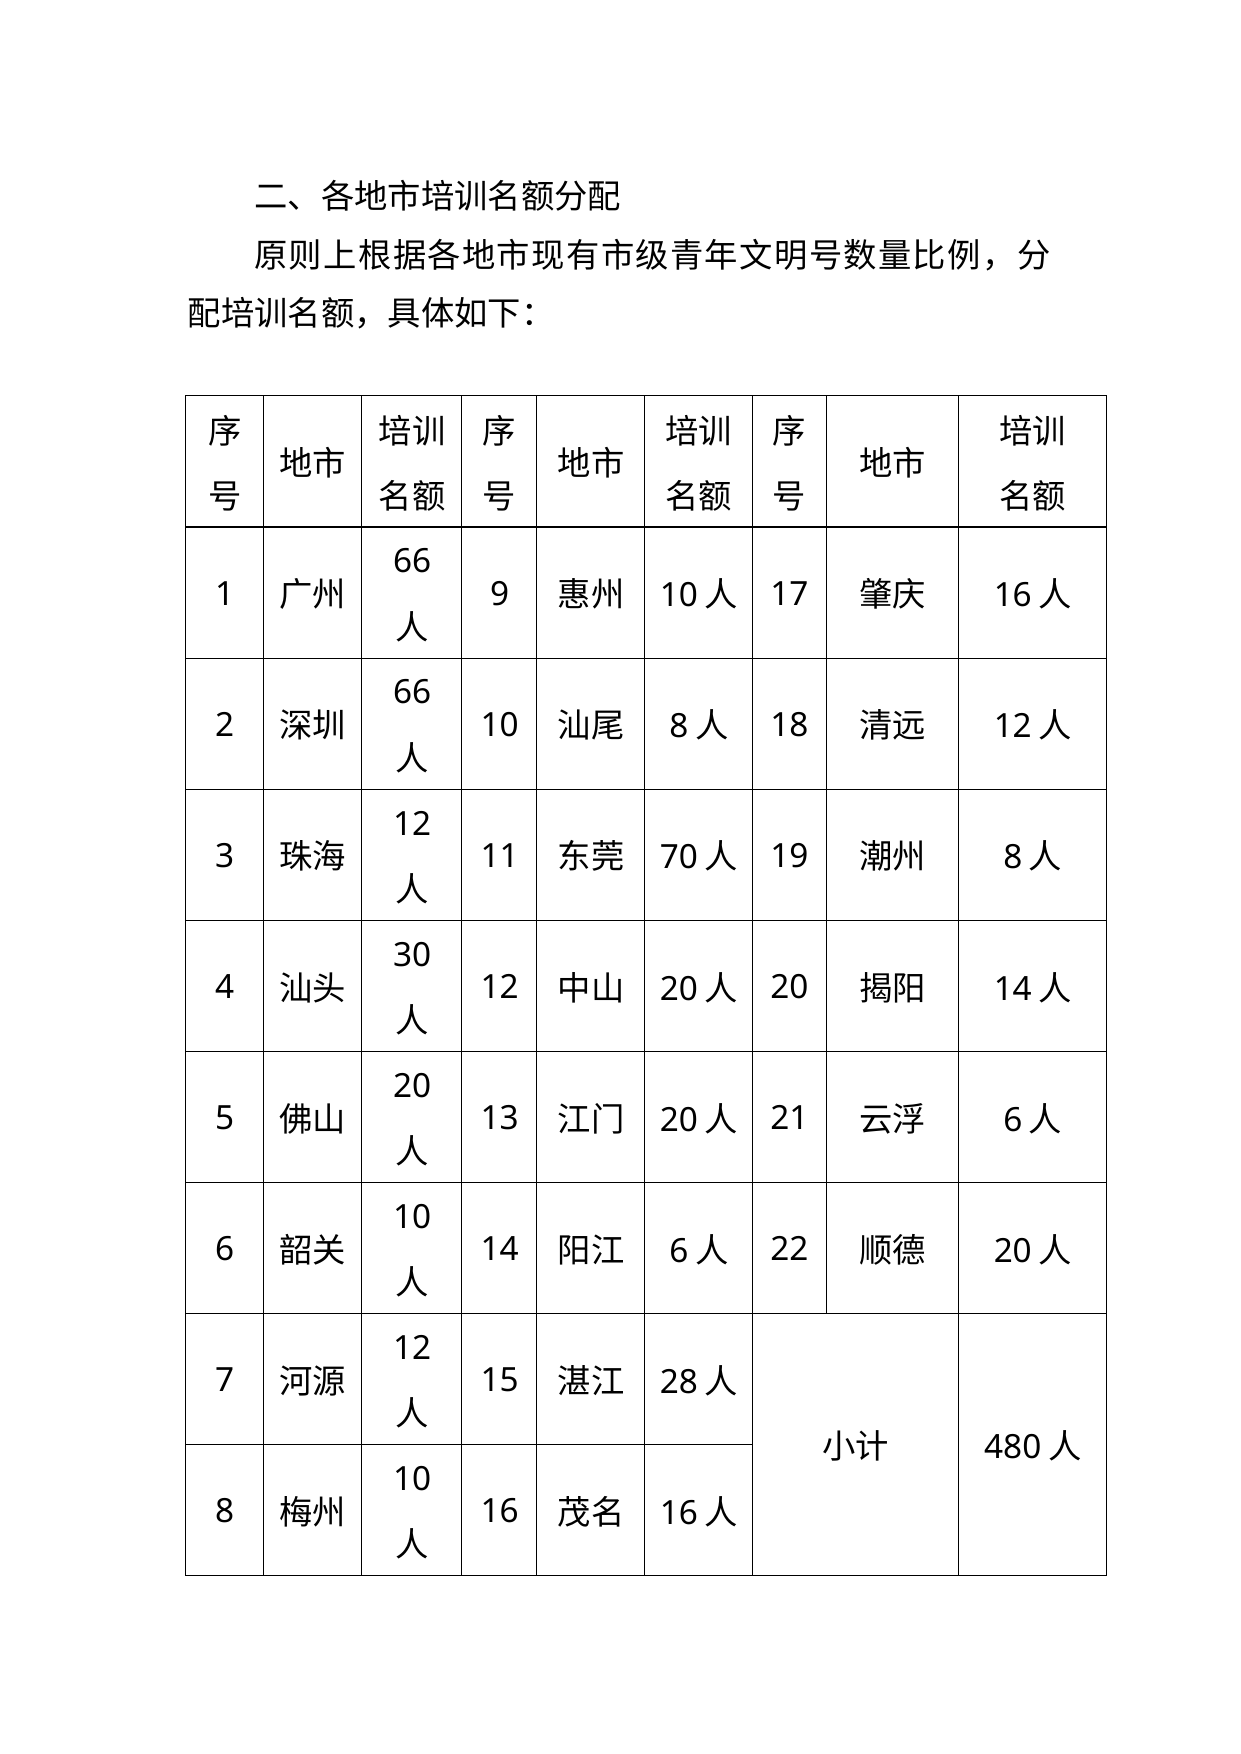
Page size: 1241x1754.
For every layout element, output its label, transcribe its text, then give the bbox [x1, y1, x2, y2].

table_cell 惠州 [537, 528, 644, 657]
table_cell 河源 [264, 1314, 361, 1444]
table_header 地市 [537, 396, 644, 526]
table_cell 10人 [645, 528, 752, 657]
table_cell 韶关 [264, 1183, 361, 1313]
table_cell 20人 [645, 1052, 752, 1182]
table_cell 20人 [645, 921, 752, 1051]
table_header 地市 [264, 396, 361, 526]
table_cell 8人 [645, 659, 752, 788]
table_cell 18 [753, 659, 826, 788]
table_cell 阳江 [537, 1183, 644, 1313]
table_cell 15 [462, 1314, 536, 1444]
table_header 培训 名额 [645, 396, 752, 526]
table_cell 8人 [959, 790, 1106, 919]
table_header 培训 名额 [362, 396, 461, 526]
table_cell 湛江 [537, 1314, 644, 1444]
table_cell 汕尾 [537, 659, 644, 788]
table_header 序号 [753, 396, 826, 526]
table_cell 20 [753, 921, 826, 1051]
table_cell 6 [186, 1183, 263, 1313]
table_cell 12人 [362, 1314, 461, 1444]
table_cell 10人 [362, 1183, 461, 1313]
table_cell 肇庆 [827, 528, 958, 657]
table_cell 7 [186, 1314, 263, 1444]
table_cell 梅州 [264, 1445, 361, 1575]
table_cell 8 [186, 1445, 263, 1575]
text 原则上根据各地市现有市级青年文明号数量比例，分配培训名额，具体如下： [187, 220, 1053, 337]
table_cell 66人 [362, 528, 461, 657]
table_header 序号 [462, 396, 536, 526]
text 二、各地市培训名额分配 [187, 162, 1053, 220]
table_header 培训 名额 [959, 396, 1106, 526]
table_cell 17 [753, 528, 826, 657]
table_cell 21 [753, 1052, 826, 1182]
table_cell 28人 [645, 1314, 752, 1444]
table_cell 19 [753, 790, 826, 919]
table_cell 深圳 [264, 659, 361, 788]
table_cell 6人 [645, 1183, 752, 1313]
table_cell 14 [462, 1183, 536, 1313]
table_cell 12 [462, 921, 536, 1051]
table_cell 5 [186, 1052, 263, 1182]
table_cell 顺德 [827, 1183, 958, 1313]
table_cell 揭阳 [827, 921, 958, 1051]
table_cell 22 [753, 1183, 826, 1313]
table_cell 66人 [362, 659, 461, 788]
table_cell 12人 [959, 659, 1106, 788]
table_cell 480人 [959, 1314, 1106, 1575]
table_cell 14人 [959, 921, 1106, 1051]
table_cell 云浮 [827, 1052, 958, 1182]
table_cell 16人 [959, 528, 1106, 657]
table_cell 3 [186, 790, 263, 919]
table_cell 1 [186, 528, 263, 657]
table_cell 珠海 [264, 790, 361, 919]
table_cell 小计 [753, 1314, 958, 1575]
table_cell 13 [462, 1052, 536, 1182]
table_cell 清远 [827, 659, 958, 788]
table_cell 茂名 [537, 1445, 644, 1575]
table_cell 佛山 [264, 1052, 361, 1182]
table_cell 30人 [362, 921, 461, 1051]
table_cell 6人 [959, 1052, 1106, 1182]
table_cell 江门 [537, 1052, 644, 1182]
table_cell 20人 [959, 1183, 1106, 1313]
table_cell 汕头 [264, 921, 361, 1051]
table_cell 中山 [537, 921, 644, 1051]
table_cell 20人 [362, 1052, 461, 1182]
table_cell 4 [186, 921, 263, 1051]
table_cell 2 [186, 659, 263, 788]
table_cell 16人 [645, 1445, 752, 1575]
table_cell 16 [462, 1445, 536, 1575]
table_header 序号 [186, 396, 263, 526]
table_cell 70人 [645, 790, 752, 919]
table_cell 9 [462, 528, 536, 657]
table_cell 潮州 [827, 790, 958, 919]
table_header 地市 [827, 396, 958, 526]
table_cell 12人 [362, 790, 461, 919]
table_cell 10 [462, 659, 536, 788]
table_cell 10人 [362, 1445, 461, 1575]
table_cell 广州 [264, 528, 361, 657]
table_cell 东莞 [537, 790, 644, 919]
table_cell 11 [462, 790, 536, 919]
